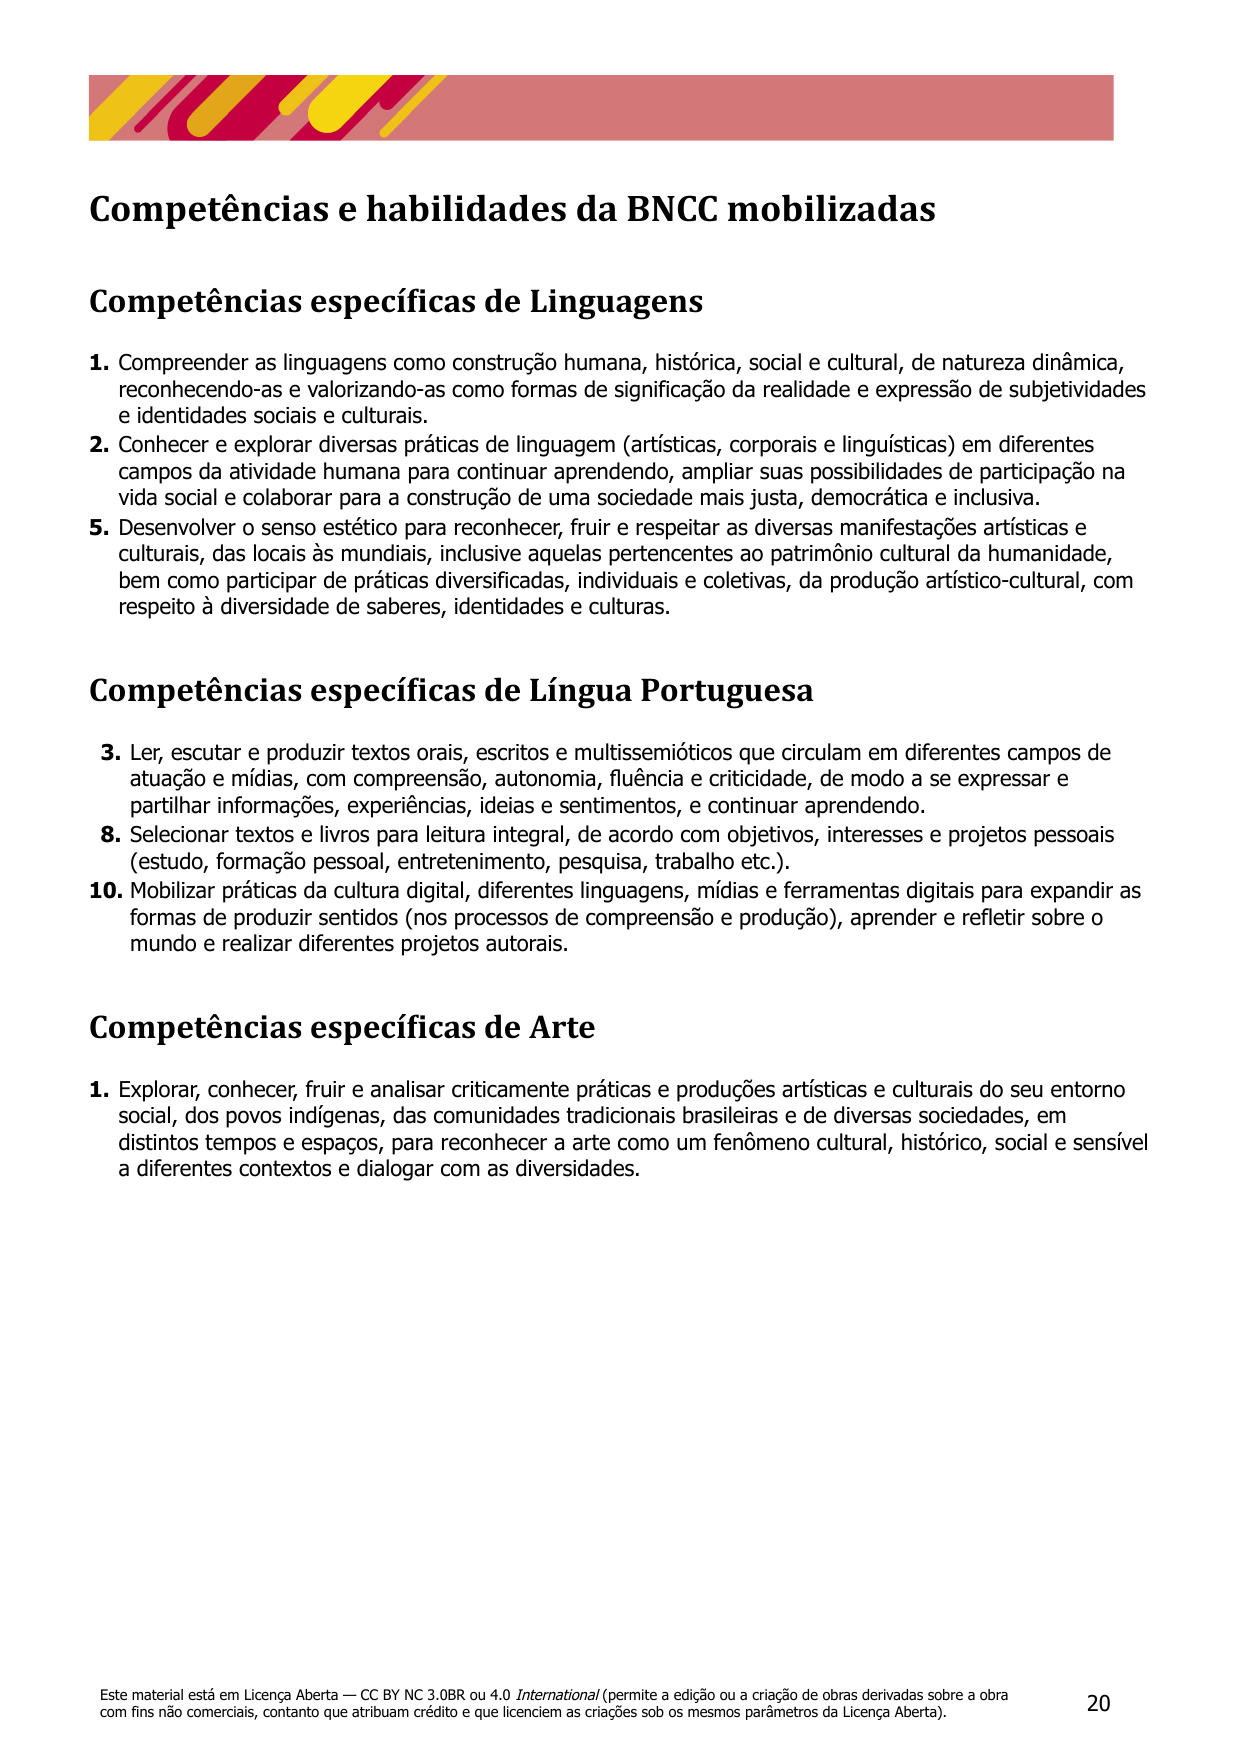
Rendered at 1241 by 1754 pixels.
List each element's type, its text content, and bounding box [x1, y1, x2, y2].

text 3. Ler, escutar e produzir textos orais, escritos e multissemióticos que circulam em diferentes campos de atuação e mídias, com compreensão, autonomia, ﬂuência e criticidade, de modo a se expressar e partilhar informações, experiências, ideias e sentimentos, e continuar aprendendo. [100, 738, 1152, 818]
text 1. Explorar, conhecer, fruir e analisar criticamente práticas e produções artísticas e culturais do seu entorno social, dos povos indígenas, das comunidades tradicionais brasileiras e de diversas sociedades, em distintos tempos e espaços, para reconhecer a arte como um fenômeno cultural, histórico, social e sensível a diferentes contextos e dialogar com as diversidades. [89, 1075, 1152, 1181]
text Competências específicas de Língua Portuguesa [89, 670, 1152, 709]
text Competências específicas de Arte [89, 1007, 1152, 1046]
text 10. Mobilizar práticas da cultura digital, diferentes linguagens, mídias e ferramentas digitais para expandir as formas de produzir sentidos (nos processos de compreensão e produção), aprender e refletir sobre o mundo e realizar diferentes projetos autorais. [89, 877, 1152, 956]
text 5. Desenvolver o senso estético para reconhecer, fruir e respeitar as diversas manifestações artísticas e culturais, das locais às mundiais, inclusive aquelas pertencentes ao patrimônio cultural da humanidade, bem como participar de práticas diversificadas, individuais e coletivas, da produção artístico-cultural, com respeito à diversidade de saberes, identidades e culturas. [89, 513, 1152, 619]
picture [88, 75, 1114, 153]
text 1. Compreender as linguagens como construção humana, histórica, social e cultural, de natureza dinâmica, reconhecendo-as e valorizando-as como formas de significação da realidade e expressão de subjetividades e identidades sociais e culturais. [89, 349, 1152, 428]
text Competências e habilidades da BNCC mobilizadas [89, 185, 1152, 229]
text Competências específicas de Linguagens [89, 280, 1152, 319]
text 2. Conhecer e explorar diversas práticas de linguagem (artísticas, corporais e linguísticas) em diferentes campos da atividade humana para continuar aprendendo, ampliar suas possibilidades de participação na vida social e colaborar para a construção de uma sociedade mais justa, democrática e inclusiva. [89, 431, 1152, 510]
text 8. Selecionar textos e livros para leitura integral, de acordo com objetivos, interesses e projetos pessoais (estudo, formação pessoal, entretenimento, pesquisa, trabalho etc.). [100, 821, 1152, 874]
